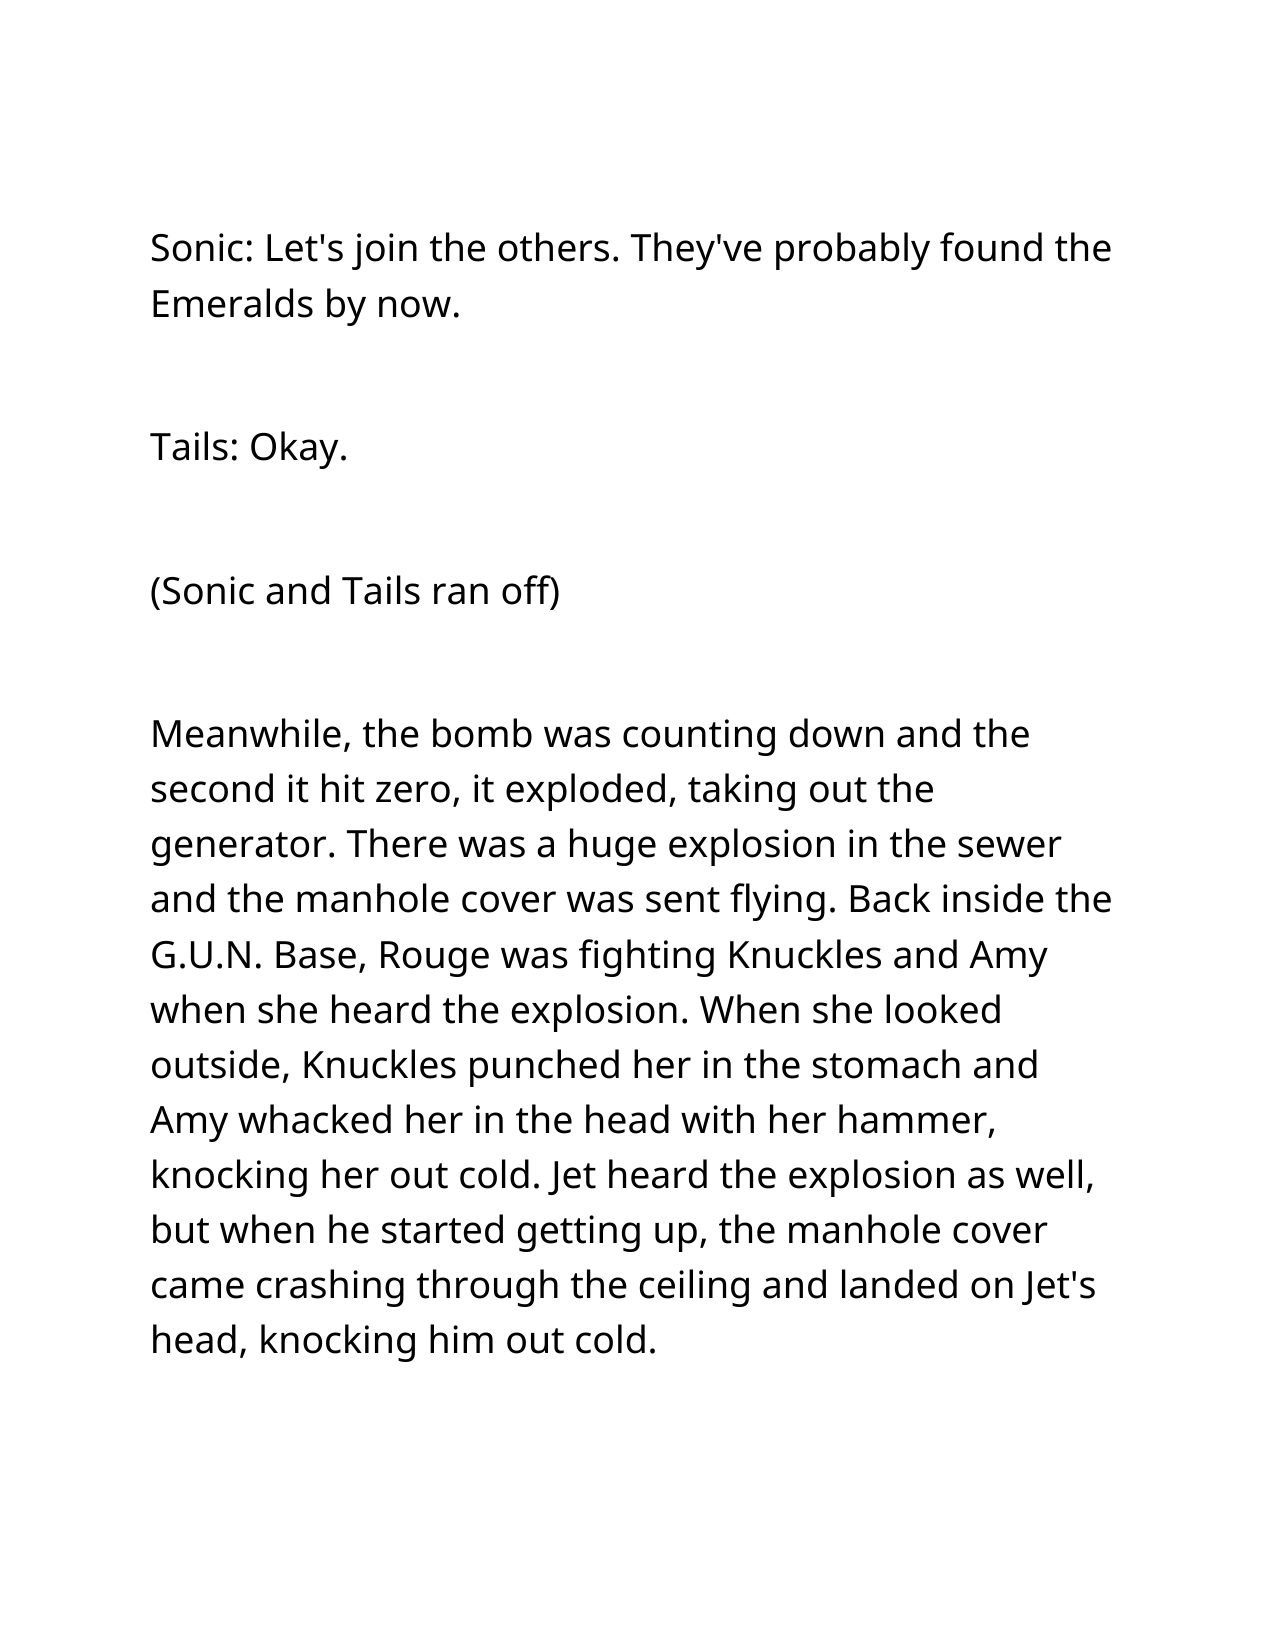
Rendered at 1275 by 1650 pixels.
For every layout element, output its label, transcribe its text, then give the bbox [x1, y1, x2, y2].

text Tails: Okay. [150, 420, 1125, 471]
text Sonic: Let's join the others. They've probably found the Emeralds by now. [150, 222, 1125, 328]
text (Sonic and Tails ran off) [150, 564, 1125, 615]
text Meanwhile, the bomb was counting down and the second it hit zero, it exploded, taking out the generator. There was a huge explosion in the sewer and the manhole cover was sent flying. Back inside the G.U.N. Base, Rouge was fighting Knuckles and Amy when she heard the explosion. When she looked outside, Knuckles punched her in the stomach and Amy whacked her in the head with her hammer, knocking her out cold. Jet heard the explosion as well, but when he started getting up, the manhole cover came crashing through the ceiling and landed on Jet's head, knocking him out cold. [150, 707, 1125, 1365]
